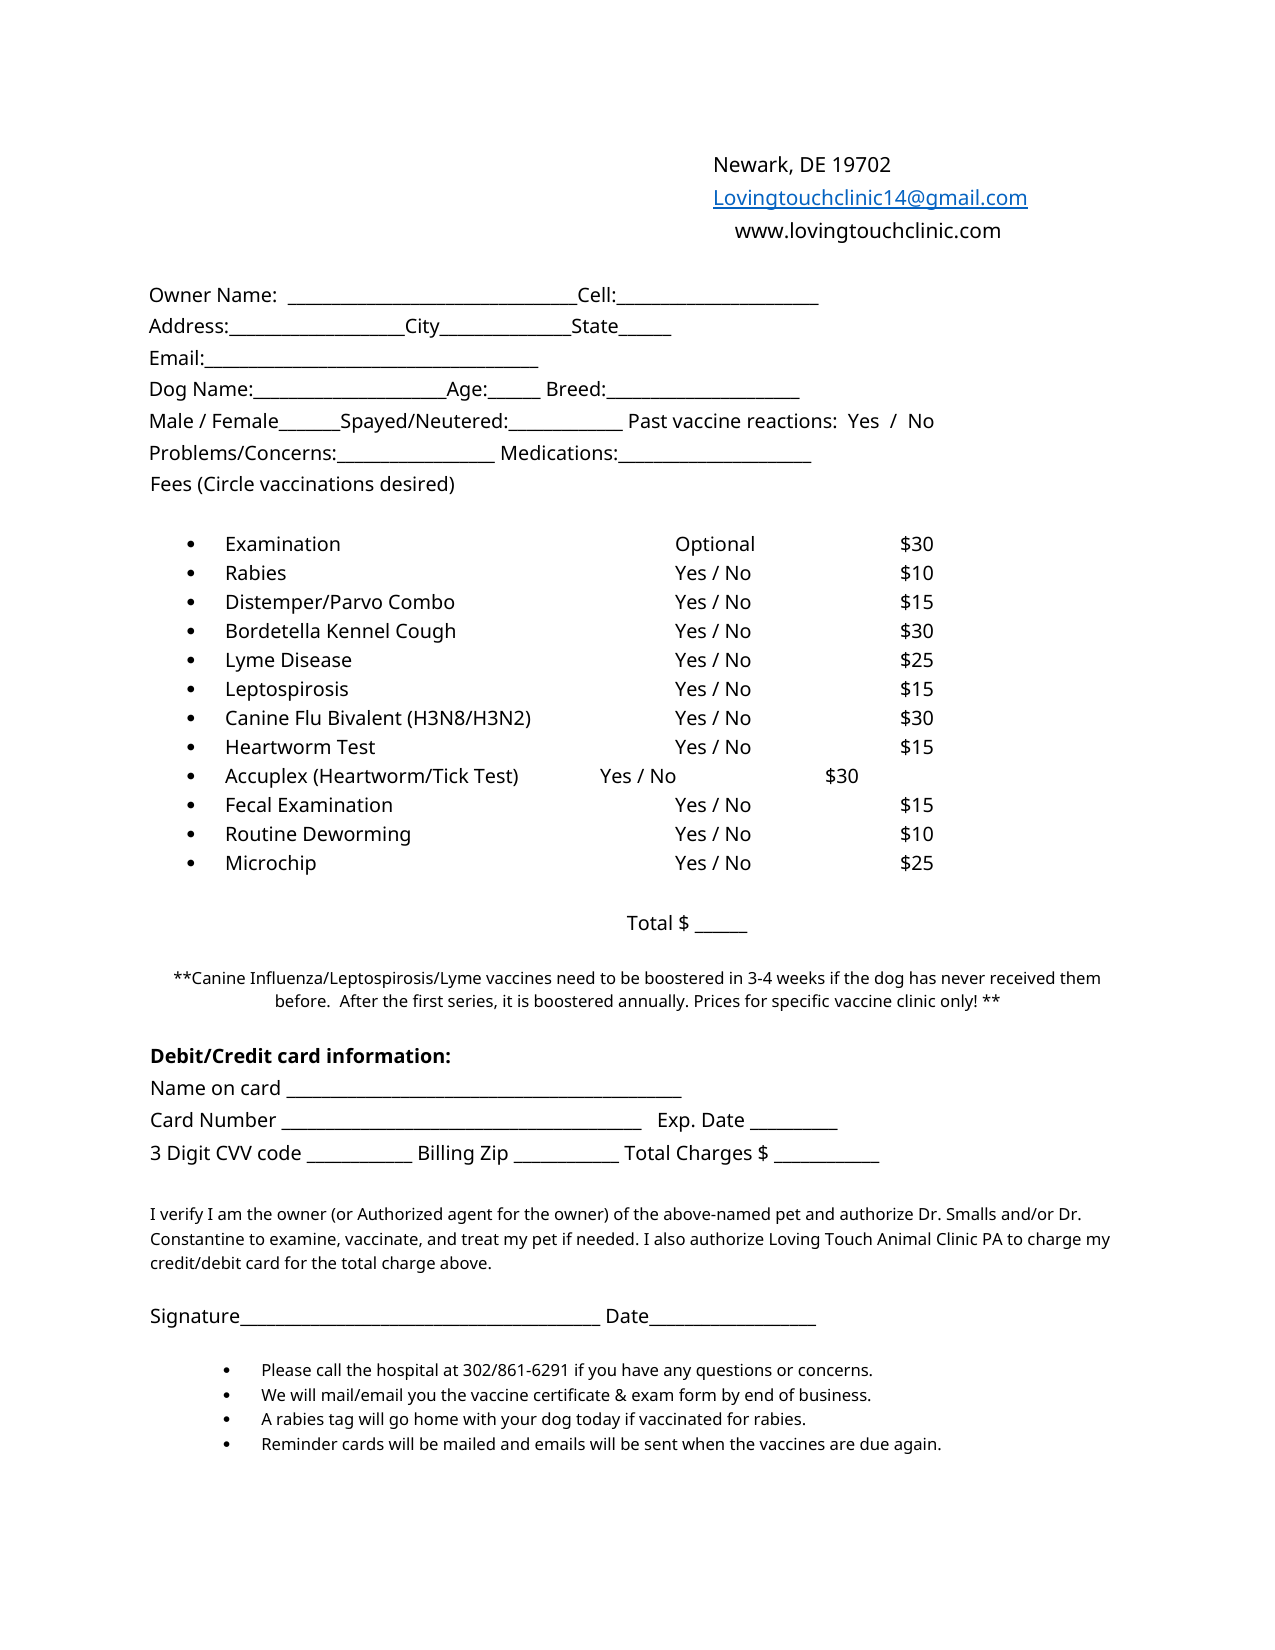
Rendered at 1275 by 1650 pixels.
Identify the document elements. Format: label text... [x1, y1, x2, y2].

text Newark, DE 19702 [674, 150, 1125, 178]
list Reminder cards will be mailed and emails will be sent when the vaccines are due again. [223, 1432, 1125, 1455]
text Fees (Circle vaccinations desired) [150, 470, 1125, 497]
list Bordetella Kennel Cough Yes / No $30 [187, 617, 1125, 644]
text Card Number _________________________________________ Exp. Date __________ [150, 1107, 1125, 1134]
list We will mail/email you the vaccine certificate & exam form by end of business. [223, 1383, 1125, 1406]
text **Canine Influenza/Leptospirosis/Lyme vaccines need to be boostered in 3-4 weeks if the dog has never received them before. After the first series, it is boostered annually. Prices for specific vaccine clinic only! ** [150, 967, 1125, 1012]
list Microchip Yes / No $25 [187, 849, 1125, 877]
list Accuplex (Heartworm/Tick Test) Yes / No $30 [187, 762, 1125, 789]
text Dog Name:______________________Age:______ Breed:______________________ [148, 376, 1125, 403]
text Email:______________________________________ [148, 344, 1125, 371]
list Please call the hospital at 302/861-6291 if you have any questions or concerns. [223, 1359, 1125, 1381]
list Examination Optional $30 [187, 530, 1125, 557]
list Lyme Disease Yes / No $25 [187, 646, 1125, 673]
text Male / Female_______Spayed/Neutered:_____________ Past vaccine reactions: Yes / No [148, 407, 1125, 434]
text www.lovingtouchclinic.com [674, 216, 1125, 245]
list Routine Deworming Yes / No $10 [187, 821, 1125, 847]
text Problems/Concerns:__________________ Medications:______________________ [148, 439, 1125, 466]
text Total $ ______ [150, 909, 1125, 936]
text 3 Digit CVV code ____________ Billing Zip ____________ Total Charges $ ____________ [150, 1139, 1125, 1166]
list Distemper/Parvo Combo Yes / No $15 [187, 588, 1125, 615]
list Fecal Examination Yes / No $15 [187, 791, 1125, 818]
text Debit/Credit card information: [150, 1043, 1125, 1069]
text Address:____________________City_______________State______ [148, 312, 1125, 339]
list Leptospirosis Yes / No $15 [187, 675, 1125, 702]
list A rabies tag will go home with your dog today if vaccinated for rabies. [223, 1408, 1125, 1430]
list Rabies Yes / No $10 [187, 559, 1125, 586]
text Lovingtouchclinic14@gmail.com [674, 183, 1125, 212]
text I verify I am the owner (or Authorized agent for the owner) of the above-named pet and authorize Dr. Smalls and/or Dr. Constantine to examine, vaccinate, and treat my pet if needed. I also authorize Loving Touch Animal Clinic PA to charge my credit/debit card for the total charge above. [150, 1203, 1125, 1275]
text Name on card _____________________________________________ [150, 1075, 1125, 1102]
text Signature_________________________________________ Date___________________ [150, 1303, 1125, 1330]
list Canine Flu Bivalent (H3N8/H3N2) Yes / No $30 [187, 704, 1125, 731]
text Owner Name: _________________________________Cell:_______________________ [148, 281, 1125, 308]
list Heartworm Test Yes / No $15 [187, 733, 1125, 760]
